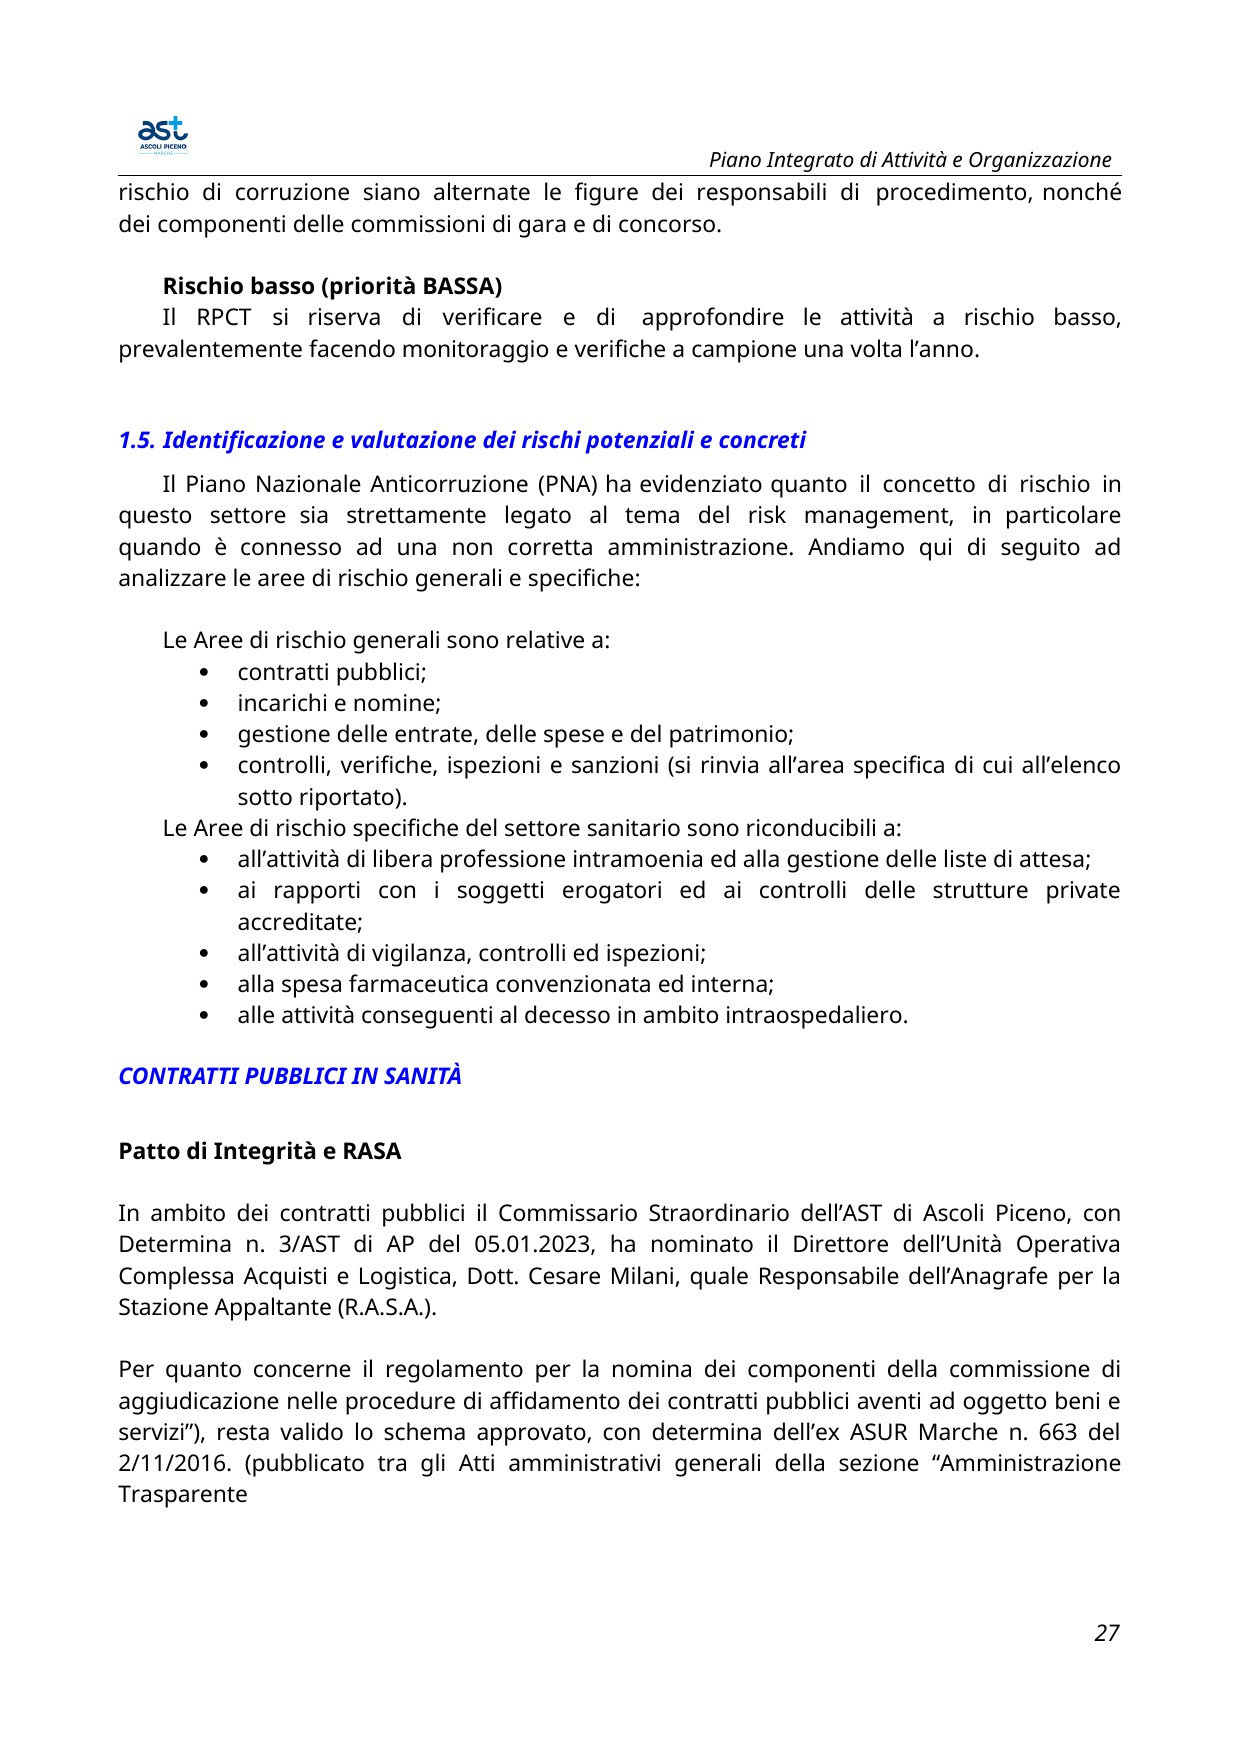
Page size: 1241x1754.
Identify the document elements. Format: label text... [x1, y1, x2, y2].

list contratti pubblici; [200, 655, 1122, 687]
text Rischio basso (priorità BASSA) [118, 270, 1122, 301]
text Il Piano Nazionale Anticorruzione (PNA) ha evidenziato quanto il concetto di rischio in questo settore sia strettamente legato al tema del risk management, in particolare quando è connesso ad una non corretta amministrazione. Andiamo qui di seguito ad analizzare le aree di rischio generali e specifiche: [118, 468, 1122, 593]
list alle attività conseguenti al decesso in ambito intraospedaliero. [200, 999, 1122, 1030]
list CONTRATTI PUBBLICI IN SANITÀ [118, 1059, 1122, 1091]
list gestione delle entrate, delle spese e del patrimonio; [200, 718, 1122, 749]
text Le Aree di rischio generali sono relative a: [118, 624, 1122, 655]
text Il RPCT si riserva di verificare e di approfondire le attività a rischio basso, prevalentemente facendo monitoraggio e verifiche a campione una volta l’anno. [118, 301, 1122, 364]
text Le Aree di rischio specifiche del settore sanitario sono riconducibili a: [118, 812, 1122, 843]
text Identificazione e valutazione dei rischi potenziali e concreti [118, 424, 1122, 455]
list all’attività di libera professione intramoenia ed alla gestione delle liste di attesa; [200, 843, 1122, 874]
text Per quanto concerne il regolamento per la nomina dei componenti della commissione di aggiudicazione nelle procedure di affidamento dei contratti pubblici aventi ad oggetto beni e servizi”), resta valido lo schema approvato, con determina dell’ex ASUR Marche n. 663 del 2/11/2016. (pubblicato tra gli Atti amministrativi generali della sezione “Amministrazione Trasparente [118, 1353, 1122, 1509]
list all’attività di vigilanza, controlli ed ispezioni; [200, 937, 1122, 968]
list controlli, verifiche, ispezioni e sanzioni (si rinvia all’area specifica di cui all’elenco sotto riportato). [200, 749, 1122, 812]
text In ambito dei contratti pubblici il Commissario Straordinario dell’AST di Ascoli Piceno, con Determina n. 3/AST di AP del 05.01.2023, ha nominato il Direttore dell’Unità Operativa Complessa Acquisti e Logistica, Dott. Cesare Milani, quale Responsabile dell’Anagrafe per la Stazione Appaltante (R.A.S.A.). [118, 1197, 1122, 1322]
list alla spesa farmaceutica convenzionata ed interna; [200, 968, 1122, 999]
list incarichi e nomine; [200, 687, 1122, 718]
picture [118, 103, 208, 167]
list ai rapporti con i soggetti erogatori ed ai controlli delle strutture private accreditate; [200, 874, 1122, 937]
text Patto di Integrità e RASA [118, 1134, 1122, 1166]
